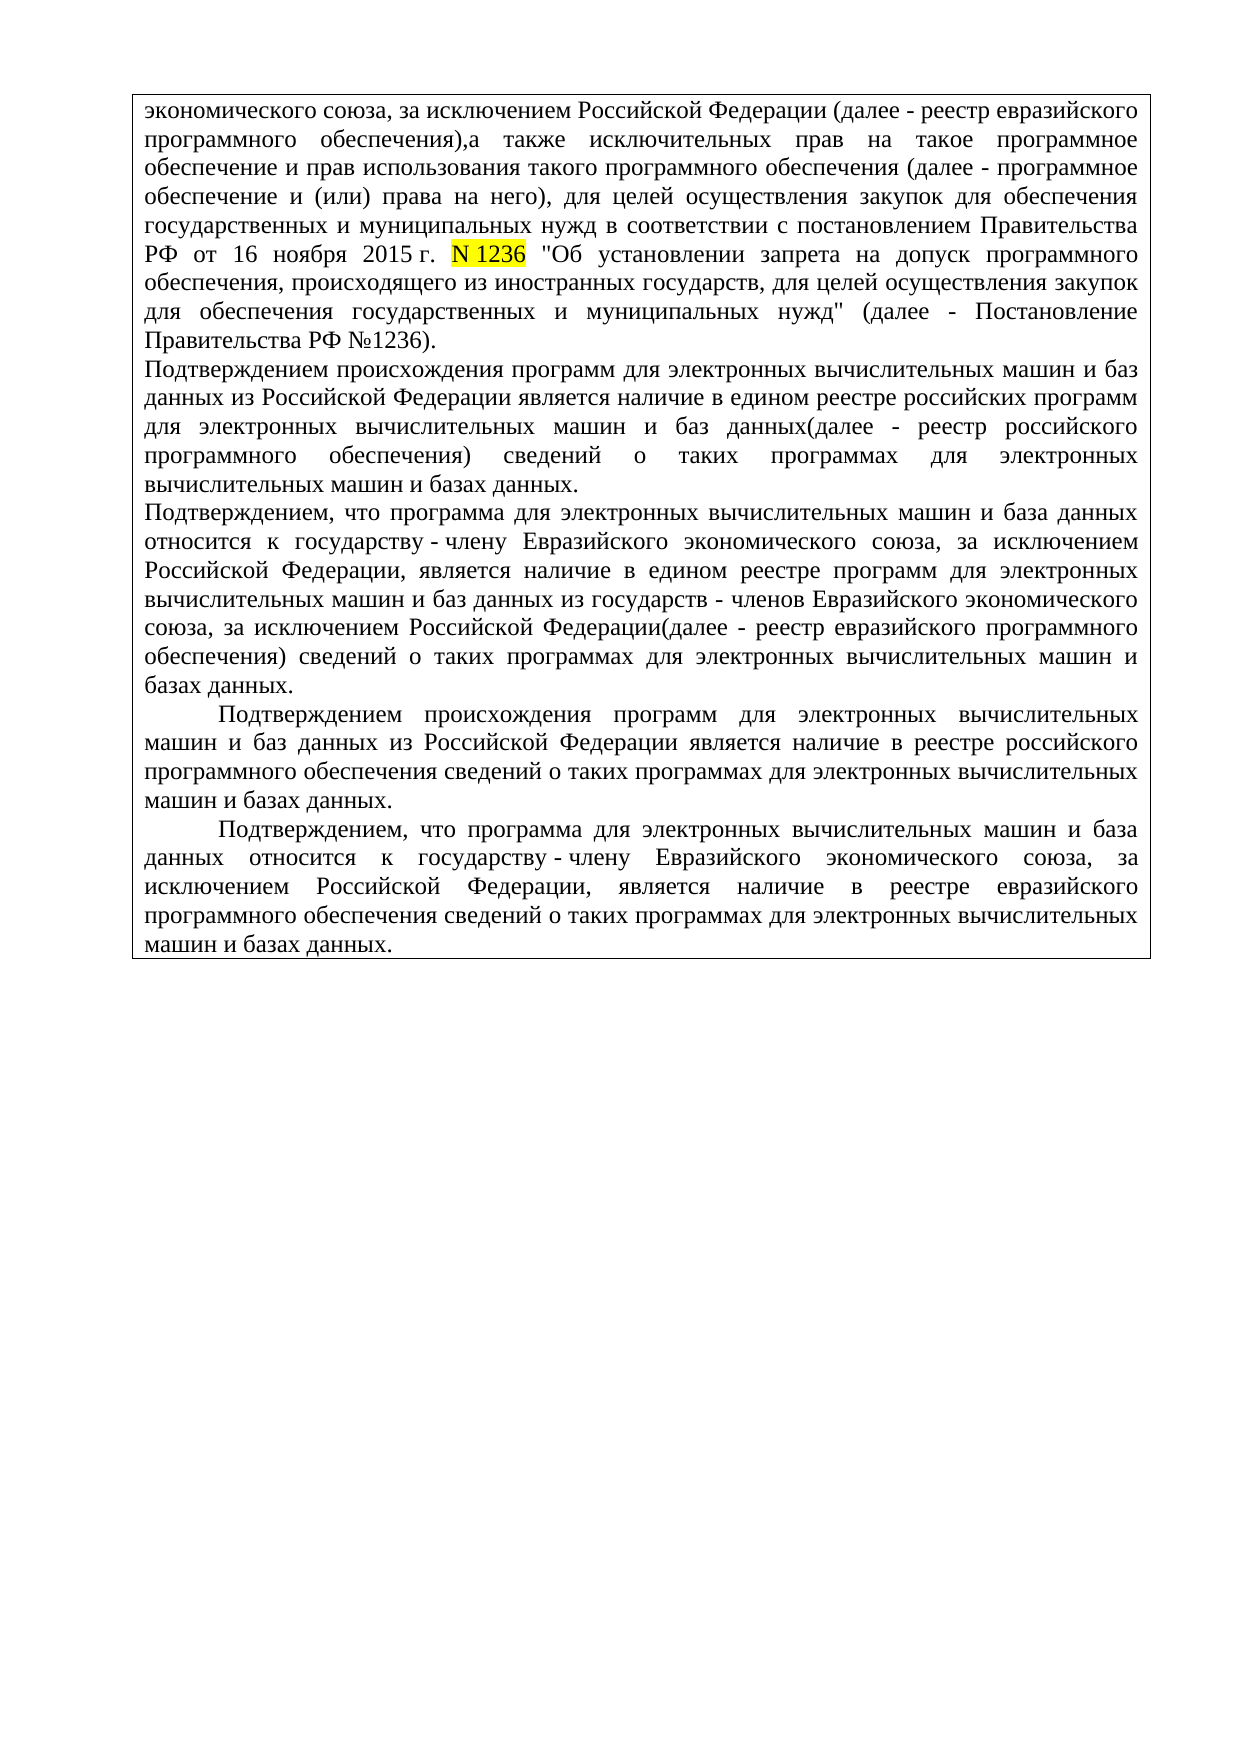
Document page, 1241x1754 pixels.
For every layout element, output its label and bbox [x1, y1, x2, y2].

table_cell [133, 95, 1150, 957]
